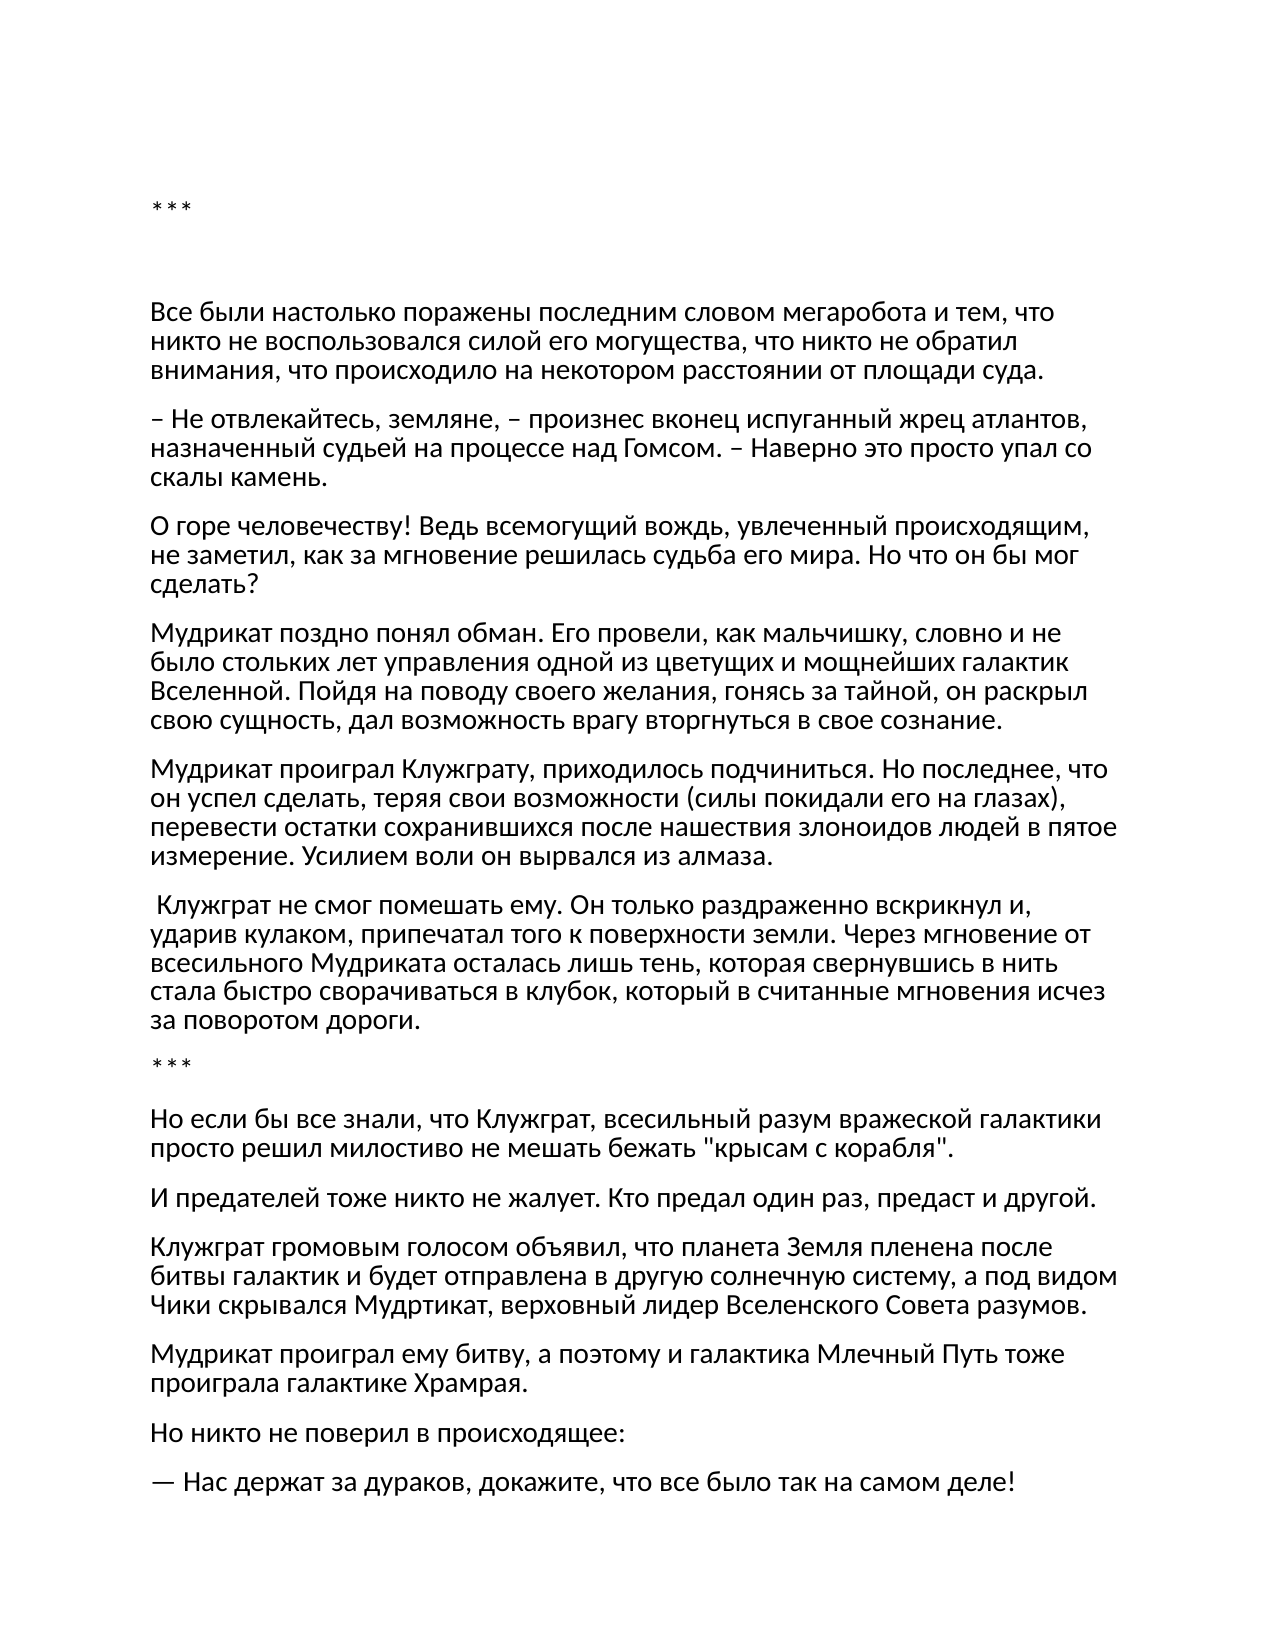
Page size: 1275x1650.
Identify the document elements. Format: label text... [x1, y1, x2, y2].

text Мудрикат поздно понял обман. Его провели, как мальчишку, словно и не было стольких лет управления одной из цветущих и мощнейших галактик Вселенной. Пойдя на поводу своего желания, гонясь за тайной, он раскрыл свою сущность, дал возможность врагу вторгнуться в свое сознание. [150, 620, 1125, 735]
text О горе человечеству! Ведь всемогущий вождь, увлеченный происходящим, не заметил, как за мгновение решилась судьба его мира. Но что он бы мог сделать? [150, 513, 1125, 599]
text *** [150, 199, 1125, 228]
text *** [150, 1056, 1125, 1085]
text Мудрикат проиграл Клужграту, приходилось подчиниться. Но последнее, что он успел сделать, теряя свои возможности (силы покидали его на глазах), перевести остатки сохранившихся после нашествия злоноидов людей в пятое измерение. Усилием воли он вырвался из алмаза. [150, 756, 1125, 871]
text — Нас держат за дураков, докажите, что все было так на самом деле! [150, 1469, 1125, 1497]
text Но никто не поверил в происходящее: [150, 1419, 1125, 1448]
text Клужграт не смог помешать ему. Он только раздраженно вскрикнул и, ударив кулаком, припечатал того к поверхности земли. Через мгновение от всесильного Мудриката осталась лишь тень, которая свернувшись в нить стала быстро сворачиваться в клубок, который в считанные мгновения исчез за поворотом дороги. [150, 892, 1125, 1035]
text – Не отвлекайтесь, земляне, – произнес вконец испуганный жрец атлантов, назначенный судьей на процессе над Гомсом. – Наверно это просто упал со скалы камень. [150, 406, 1125, 492]
text Все были настолько поражены последним словом мегаробота и тем, что никто не воспользовался силой его могущества, что никто не обратил внимания, что происходило на некотором расстоянии от площади суда. [150, 299, 1125, 385]
text Но если бы все знали, что Клужграт, всесильный разум вражеской галактики просто решил милостиво не мешать бежать "крысам с корабля". [150, 1106, 1125, 1163]
text И предателей тоже никто не жалует. Кто предал один раз, предаст и другой. [150, 1184, 1125, 1213]
text Мудрикат проиграл ему битву, а поэтому и галактика Млечный Путь тоже проиграла галактике Храмрая. [150, 1341, 1125, 1398]
text Клужграт громовым голосом объявил, что планета Земля пленена после битвы галактик и будет отправлена в другую солнечную систему, а под видом Чики скрывался Мудртикат, верховный лидер Вселенского Совета разумов. [150, 1234, 1125, 1320]
